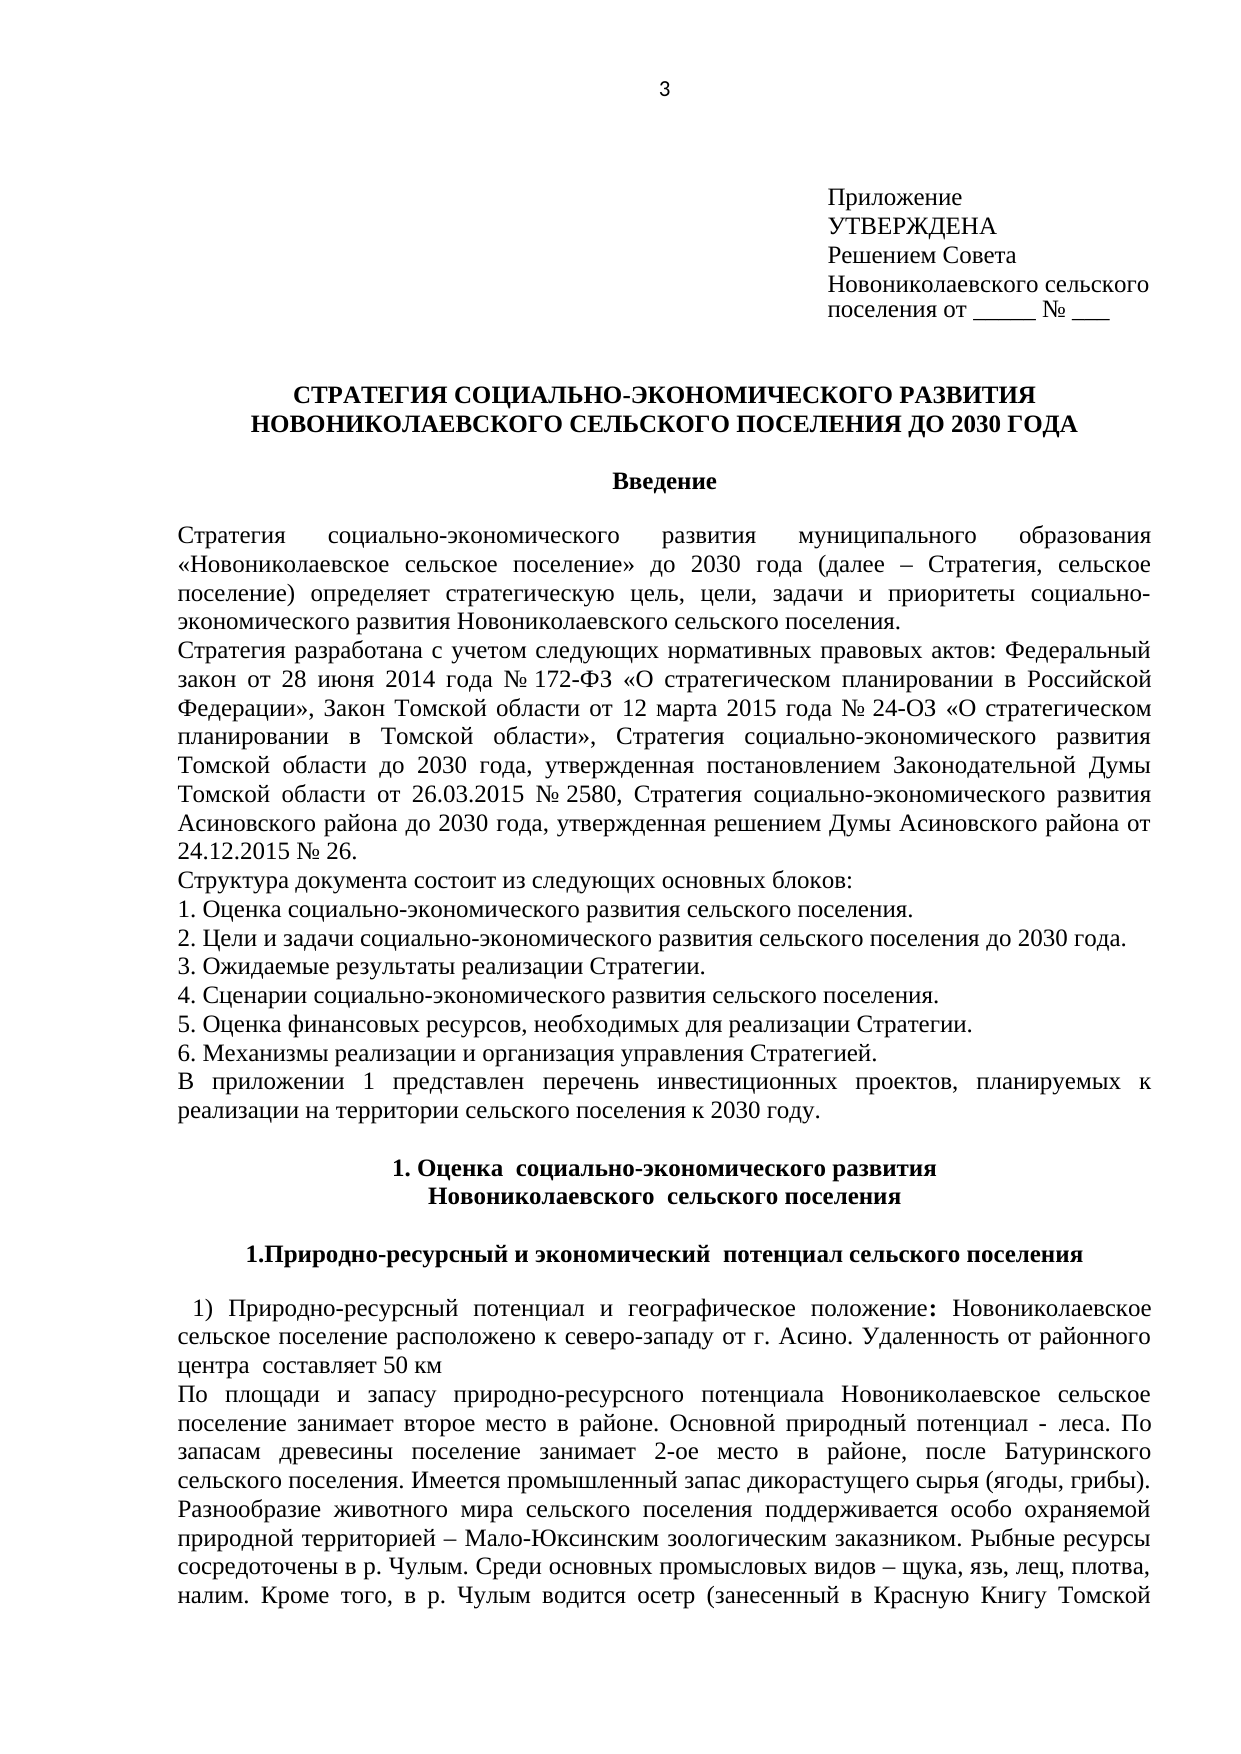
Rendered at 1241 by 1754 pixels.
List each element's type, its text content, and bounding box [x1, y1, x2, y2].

text Стратегия разработана с учетом следующих нормативных правовых актов: Федеральный закон от 28 июня 2014 года № 172-ФЗ «О стратегическом планировании в Российской Федерации», Закон Томской области от 12 марта 2015 года № 24-ОЗ «О стратегическом планировании в Томской области», Стратегия социально-экономического развития Томской области до 2030 года, утвержденная постановлением Законодательной Думы Томской области от 26.03.2015 № 2580, Стратегия социально-экономического развития Асиновского района до 2030 года, утвержденная решением Думы Асиновского района от 24.12.2015 № 26. [177, 635, 1152, 865]
text Новониколаевского сельского поселения [177, 1181, 1152, 1210]
text Новониколаевского сельского [177, 269, 1152, 297]
text Введение [177, 466, 1152, 495]
text 2. Цели и задачи социально-экономического развития сельского поселения до 2030 года. [177, 923, 1152, 951]
text УТВЕРЖДЕНА [177, 211, 1152, 240]
text 5. Оценка финансовых ресурсов, необходимых для реализации Стратегии. [177, 1009, 1152, 1038]
text В приложении 1 представлен перечень инвестиционных проектов, планируемых к реализации на территории сельского поселения к 2030 году. [177, 1066, 1152, 1124]
text 4. Сценарии социально-экономического развития сельского поселения. [177, 980, 1152, 1009]
text 1. Оценка социально-экономического развития [177, 1153, 1152, 1181]
text 1. Оценка социально-экономического развития сельского поселения. [177, 894, 1152, 923]
text Приложение [177, 182, 1152, 211]
text 1.Природно-ресурсный и экономический потенциал сельского поселения [177, 1239, 1152, 1268]
text поселения от _____ № ___ [177, 297, 1152, 322]
text 1) Природно-ресурсный потенциал и географическое положение: Новониколаевское сельское поселение расположено к северо-западу от г. Асино. Удаленность от районного центра составляет 50 км [177, 1293, 1152, 1379]
text Решением Совета [177, 240, 1152, 269]
text НОВОНИКОЛАЕВСКОГО СЕЛЬСКОГО ПОСЕЛЕНИЯ ДО 2030 ГОДА [177, 409, 1152, 437]
text 6. Механизмы реализации и организация управления Стратегией. [177, 1038, 1152, 1066]
text Стратегия социально-экономического развития муниципального образования «Новониколаевское сельское поселение» до 2030 года (далее – Стратегия, сельское поселение) определяет стратегическую цель, цели, задачи и приоритеты социально-экономического развития Новониколаевского сельского поселения. [177, 520, 1152, 635]
text 3. Ожидаемые результаты реализации Стратегии. [177, 951, 1152, 980]
text Структура документа состоит из следующих основных блоков: [177, 865, 1152, 894]
text СТРАТЕГИЯ СОЦИАЛЬНО-ЭКОНОМИЧЕСКОГО РАЗВИТИЯ [177, 380, 1152, 409]
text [177, 1379, 1152, 1609]
